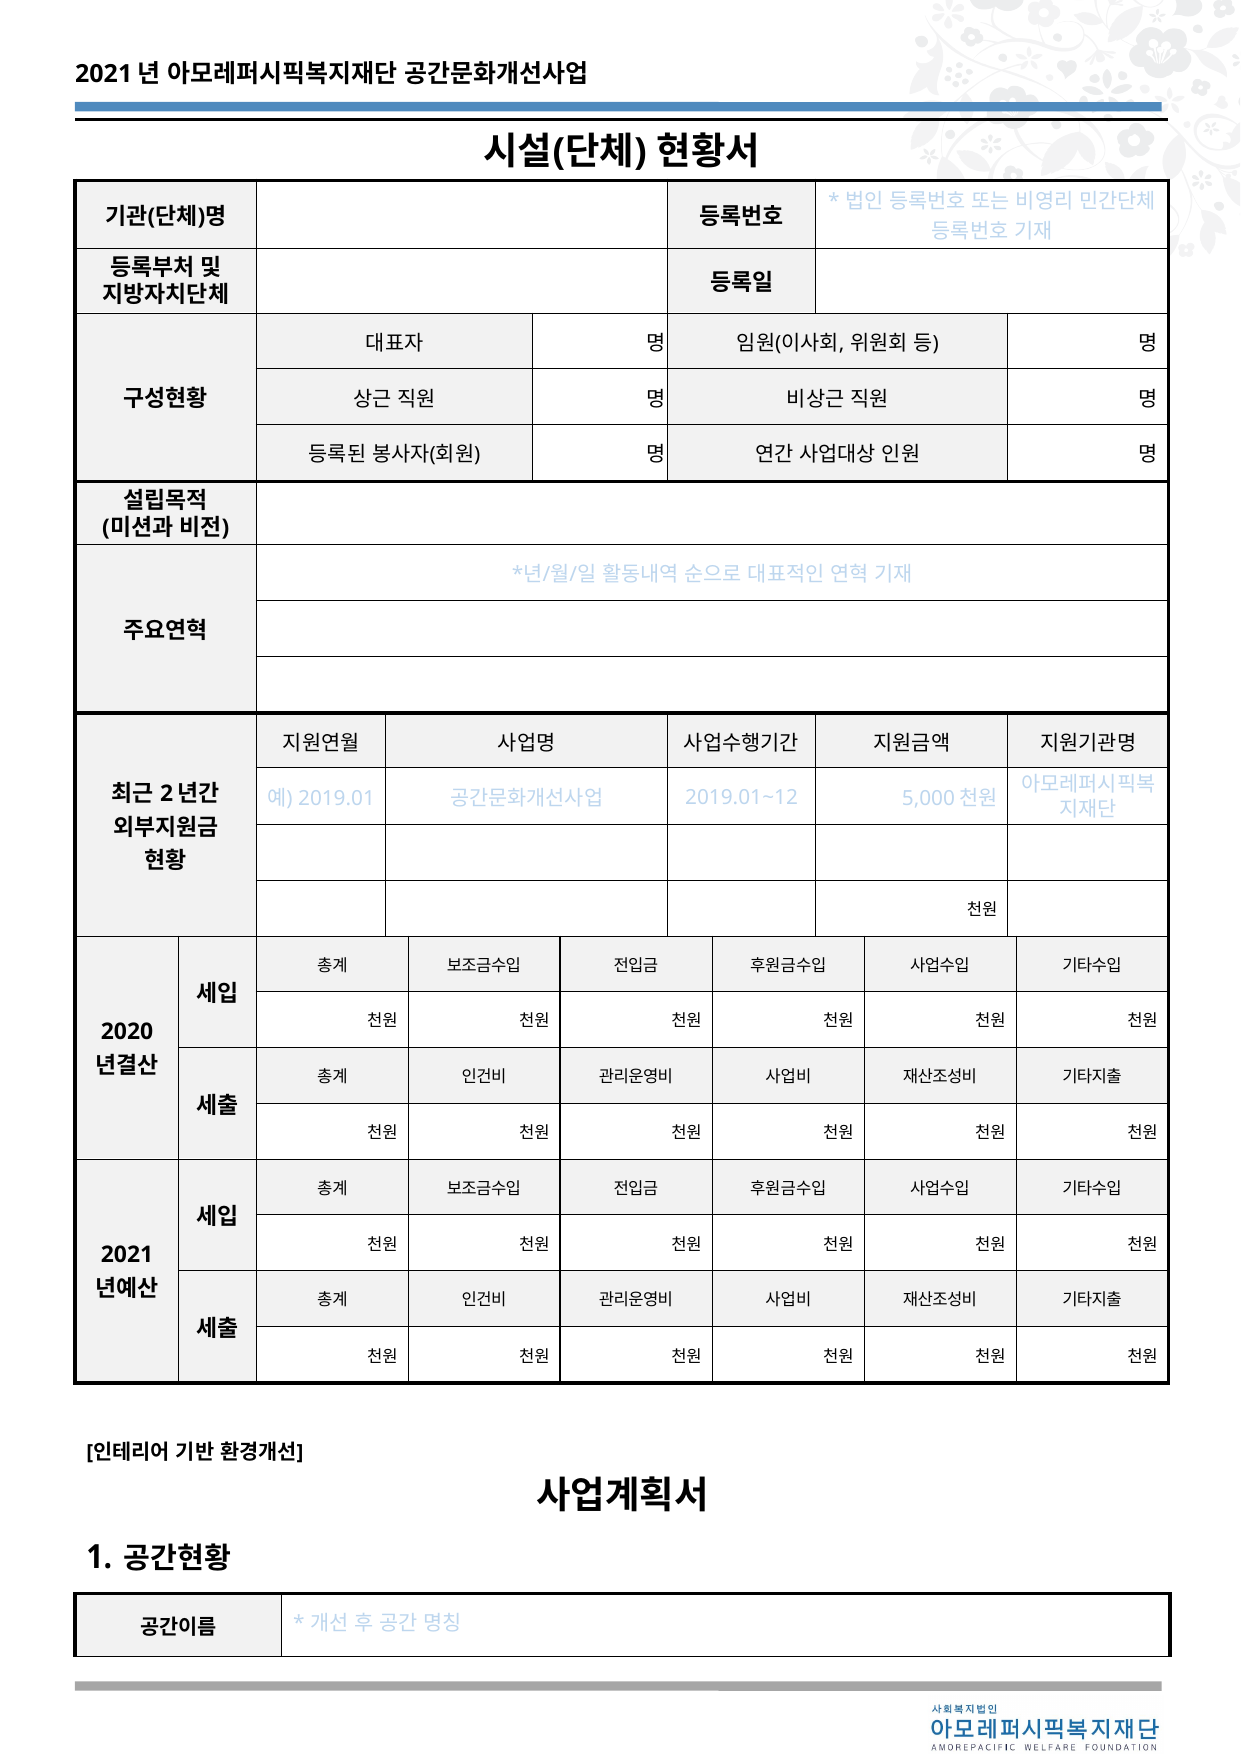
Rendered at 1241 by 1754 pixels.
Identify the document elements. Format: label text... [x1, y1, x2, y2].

table_cell 총계 [257, 1160, 408, 1214]
table_cell 보조금수입 [409, 1160, 559, 1214]
table_cell 천원 [257, 992, 408, 1047]
table_cell 천원 [865, 992, 1016, 1047]
table_header [인테리어 기반 환경개선] 사업계획서 [75, 1435, 1170, 1527]
table_cell 명 [533, 314, 667, 368]
table_cell 임원(이사회, 위원회 등) [668, 314, 1007, 368]
table_cell [668, 825, 815, 880]
table_cell [257, 881, 385, 936]
table_cell 상근 직원 [257, 369, 532, 424]
table_cell 명 [1008, 369, 1167, 424]
table_cell 천원 [1017, 1215, 1167, 1270]
table_cell [257, 825, 385, 880]
table_cell 2020년결산 [77, 937, 178, 1158]
table_cell 2019.01~12 [668, 768, 815, 824]
table_cell 천원 [1017, 992, 1167, 1047]
table_cell 천원 [257, 1327, 408, 1381]
table_cell 세입 [179, 1160, 256, 1270]
table_cell * 개선 후 공간 명칭 [282, 1595, 1168, 1656]
table_cell [386, 825, 667, 880]
table_cell 인건비 [409, 1271, 559, 1326]
table_cell 전입금 [561, 937, 712, 991]
table_cell 천원 [865, 1215, 1016, 1270]
table_cell 총계 [257, 1271, 408, 1326]
table_cell 5,000천원 [816, 768, 1007, 824]
table_cell 설립목적 (미션과 비전) [77, 483, 256, 544]
table_cell [386, 881, 667, 936]
table_cell 2021년예산 [77, 1160, 178, 1381]
table_cell [257, 657, 1167, 711]
table_cell 천원 [257, 1104, 408, 1158]
table_cell 천원 [713, 1104, 864, 1158]
table_cell * 법인 등록번호 또는 비영리 민간단체 등록번호 기재 [816, 182, 1167, 248]
table_cell 기타지출 [1017, 1048, 1167, 1103]
table_cell 천원 [409, 1104, 559, 1158]
table_cell 명 [533, 425, 667, 480]
table_cell *년/월/일 활동내역 순으로 대표적인 연혁 기재 [257, 545, 1167, 600]
table_cell [1008, 881, 1167, 936]
table_cell 재산조성비 [865, 1271, 1016, 1326]
table_cell 천원 [1017, 1327, 1167, 1381]
table_cell 천원 [561, 1215, 712, 1270]
table_cell 사업명 [386, 715, 667, 767]
table_cell 지원금액 [816, 715, 1007, 767]
table_cell 기타수입 [1017, 937, 1167, 991]
table_cell 구성현황 [77, 314, 256, 480]
picture [777, 0, 1241, 317]
table_cell 세출 [179, 1048, 256, 1158]
table_cell 공간문화개선사업 [386, 768, 667, 824]
table_cell 공간이름 [77, 1595, 281, 1656]
table_cell 연간 사업대상 인원 [668, 425, 1007, 480]
table_cell 아모레퍼시픽복지재단 [1008, 768, 1167, 824]
table_cell [257, 249, 667, 312]
table_cell 기타수입 [1017, 1160, 1167, 1214]
table_cell 천원 [561, 1327, 712, 1381]
table_cell 천원 [409, 992, 559, 1047]
table_cell 천원 [865, 1104, 1016, 1158]
table_cell 최근 2년간 외부지원금 현황 [77, 715, 256, 936]
table_cell [668, 881, 815, 936]
table_cell 천원 [257, 1215, 408, 1270]
table_cell 지원연월 [257, 715, 385, 767]
table_cell 천원 [713, 1215, 864, 1270]
table_cell 재산조성비 [865, 1048, 1016, 1103]
table_cell 기타지출 [1017, 1271, 1167, 1326]
table_cell 천원 [561, 992, 712, 1047]
table_cell 총계 [257, 1048, 408, 1103]
table_cell 대표자 [257, 314, 532, 368]
table_cell 천원 [713, 1327, 864, 1381]
table_cell 명 [1008, 314, 1167, 368]
table_cell [257, 182, 667, 248]
table_cell 관리운영비 [561, 1048, 712, 1103]
table_cell 명 [1008, 425, 1167, 480]
table_cell 천원 [816, 881, 1007, 936]
table_cell 천원 [561, 1104, 712, 1158]
table_cell 등록된 봉사자(회원) [257, 425, 532, 480]
table_cell 사업수입 [865, 937, 1016, 991]
table_cell 명 [533, 369, 667, 424]
table_cell 천원 [409, 1215, 559, 1270]
table_cell 등록일 [668, 249, 815, 312]
table_cell [257, 483, 1167, 544]
table_cell 등록부처 및 지방자치단체 [77, 249, 256, 312]
table_cell 사업비 [713, 1048, 864, 1103]
table_cell 주요연혁 [77, 545, 256, 711]
table_cell 예) 2019.01 [257, 768, 385, 824]
table_cell [257, 601, 1167, 656]
table_cell 인건비 [409, 1048, 559, 1103]
table_cell 세출 [179, 1271, 256, 1381]
table_cell 전입금 [561, 1160, 712, 1214]
table_cell [816, 249, 1167, 312]
table_cell 총계 [257, 937, 408, 991]
table_cell [1008, 825, 1167, 880]
table_cell 천원 [1017, 1104, 1167, 1158]
table_cell 후원금수입 [713, 937, 864, 991]
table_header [75, 121, 1168, 178]
table_cell 사업수행기간 [668, 715, 815, 767]
table_cell 천원 [713, 992, 864, 1047]
table_cell 관리운영비 [561, 1271, 712, 1326]
table_cell 후원금수입 [713, 1160, 864, 1214]
table_cell 보조금수입 [409, 937, 559, 991]
table_cell 등록번호 [668, 182, 815, 248]
table_cell 세입 [179, 937, 256, 1047]
table_cell 천원 [409, 1327, 559, 1381]
table_cell [816, 825, 1007, 880]
table_cell 비상근 직원 [668, 369, 1007, 424]
table_cell 천원 [865, 1327, 1016, 1381]
table_cell 사업비 [713, 1271, 864, 1326]
table_cell 기관(단체)명 [77, 182, 256, 248]
picture [927, 1695, 1164, 1754]
table_cell 사업수입 [865, 1160, 1016, 1214]
table_cell 지원기관명 [1008, 715, 1167, 767]
table_cell 공간현황 [75, 1527, 1170, 1592]
